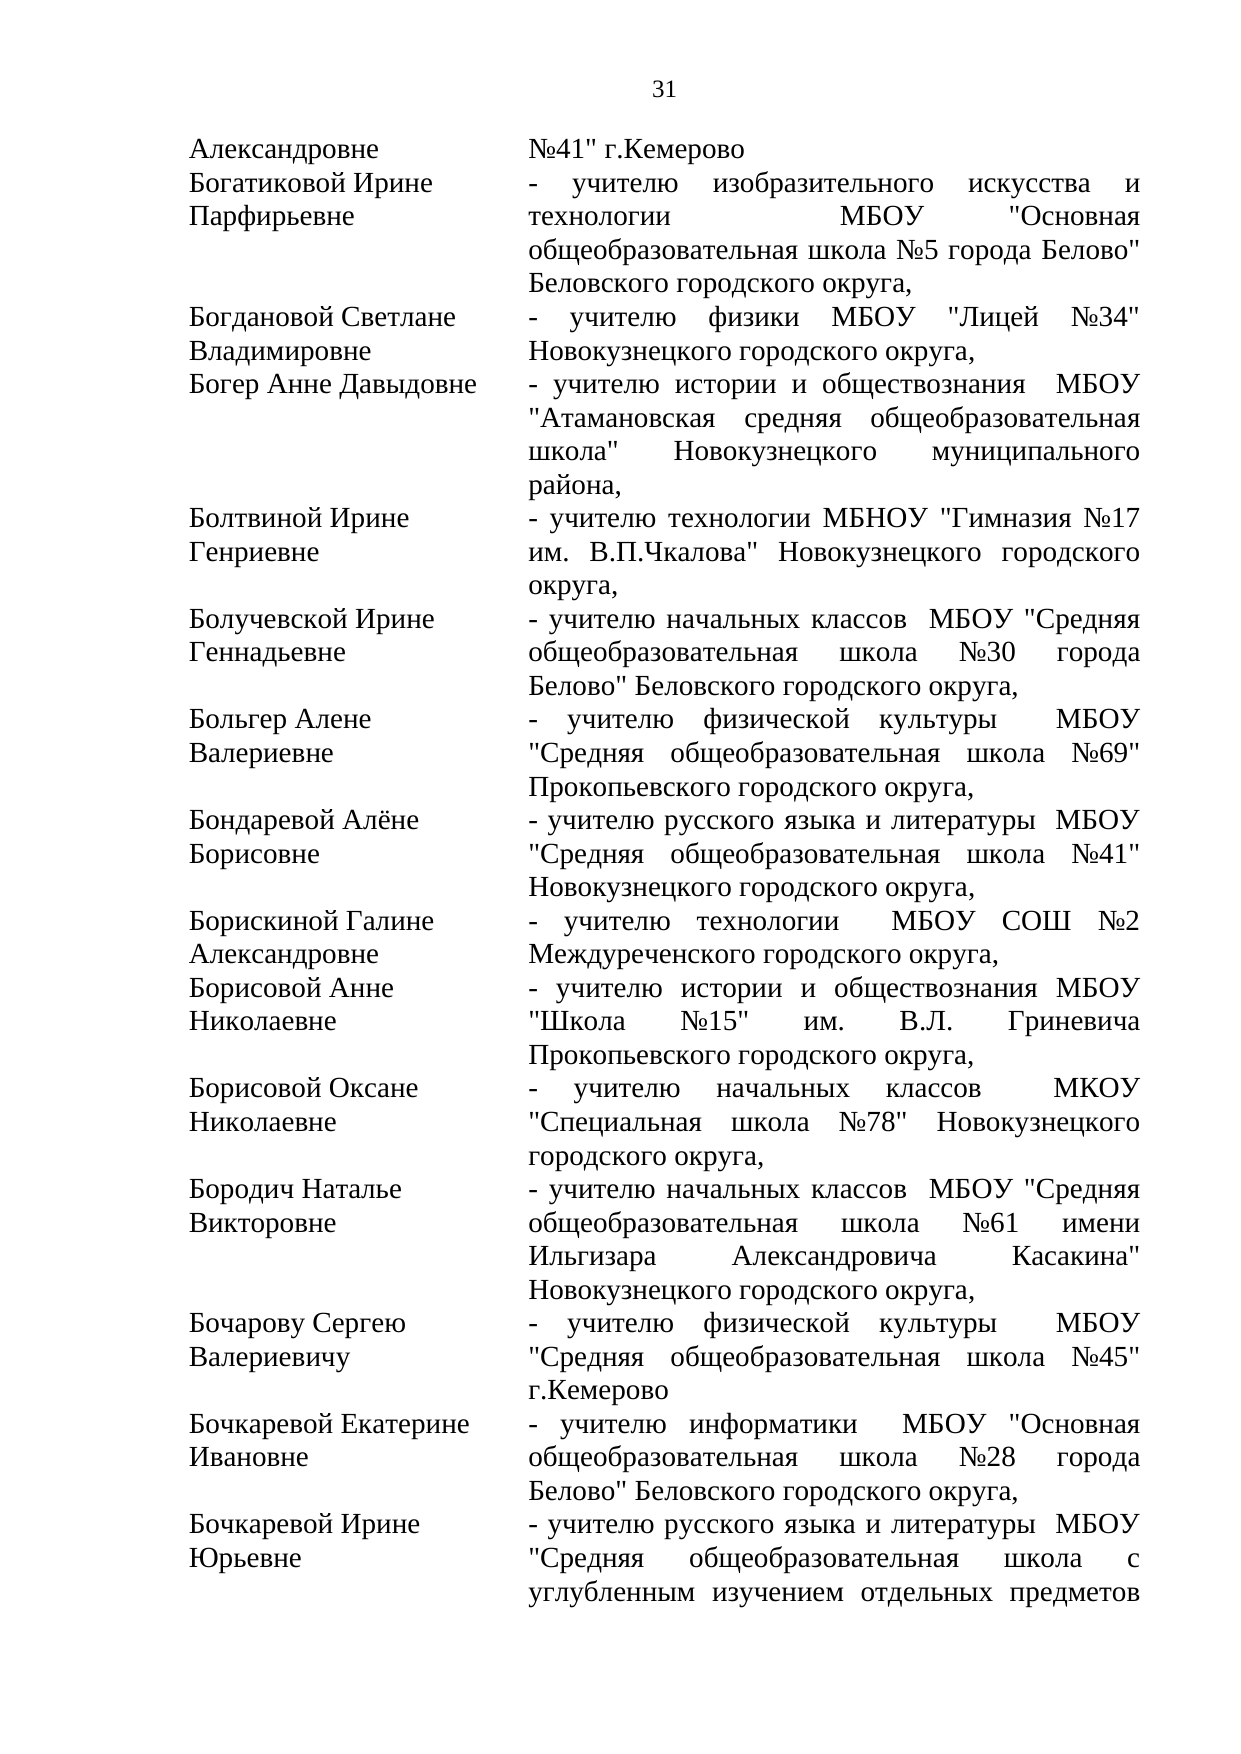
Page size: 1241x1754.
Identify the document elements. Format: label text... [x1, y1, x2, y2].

table_cell Борисовой Анне Николаевне [177, 970, 517, 1071]
table_cell Борисовой Оксане Николаевне [177, 1071, 517, 1171]
table_cell Болтвиной Ирине Генриевне [177, 500, 517, 601]
table_cell Борискиной Галине Александровне [177, 903, 517, 970]
table_cell - учителю физики МБОУ "Лицей №34" Новокузнецкого городского округа, [517, 299, 1152, 366]
table_cell Болучевской Ирине Геннадьевне [177, 601, 517, 702]
table_cell - учителю истории и обществознания МБОУ "Школа №15" им. В.Л. Гриневича Прокопьевского городского округа, [517, 970, 1152, 1071]
table_cell Бородич Наталье Викторовне [177, 1171, 517, 1305]
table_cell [517, 1507, 1152, 1607]
table_cell - учителю информатики МБОУ "Основная общеобразовательная школа №28 города Белово" Беловского городского округа, [517, 1406, 1152, 1507]
table_cell Больгер Алене Валериевне [177, 702, 517, 802]
table_cell Богатиковой Ирине Парфирьевне [177, 165, 517, 299]
table_cell - учителю русского языка и литературы МБОУ "Средняя общеобразовательная школа №41" Новокузнецкого городского округа, [517, 802, 1152, 903]
table_cell - учителю технологии МБНОУ "Гимназия №17 им. В.П.Чкалова" Новокузнецкого городского округа, [517, 500, 1152, 601]
table_cell - учителю начальных классов МБОУ "Средняя общеобразовательная школа №30 города Белово" Беловского городского округа, [517, 601, 1152, 702]
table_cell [177, 1507, 517, 1607]
table_cell - учителю физической культуры МБОУ "Средняя общеобразовательная школа №69" Прокопьевского городского округа, [517, 702, 1152, 802]
table_cell - учителю начальных классов МБОУ "Средняя общеобразовательная школа №61 имени Ильгизара Александровича Касакина" Новокузнецкого городского округа, [517, 1171, 1152, 1305]
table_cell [517, 131, 1152, 165]
table_cell Бочарову Сергею Валериевичу [177, 1305, 517, 1406]
table_cell - учителю технологии МБОУ СОШ №2 Междуреченского городского округа, [517, 903, 1152, 970]
table_cell - учителю истории и обществознания МБОУ "Атамановская средняя общеобразовательная школа" Новокузнецкого муниципального района, [517, 366, 1152, 500]
table_cell - учителю изобразительного искусства и технологии МБОУ "Основная общеобразовательная школа №5 города Белово" Беловского городского округа, [517, 165, 1152, 299]
table_cell Бондаревой Алёне Борисовне [177, 802, 517, 903]
table_cell Бочкаревой Екатерине Ивановне [177, 1406, 517, 1507]
table_cell Богдановой Светлане Владимировне [177, 299, 517, 366]
table_cell - учителю начальных классов МКОУ "Специальная школа №78" Новокузнецкого городского округа, [517, 1071, 1152, 1171]
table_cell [177, 131, 517, 165]
table_cell - учителю физической культуры МБОУ "Средняя общеобразовательная школа №45" г.Кемерово [517, 1305, 1152, 1406]
table_cell Богер Анне Давыдовне [177, 366, 517, 500]
